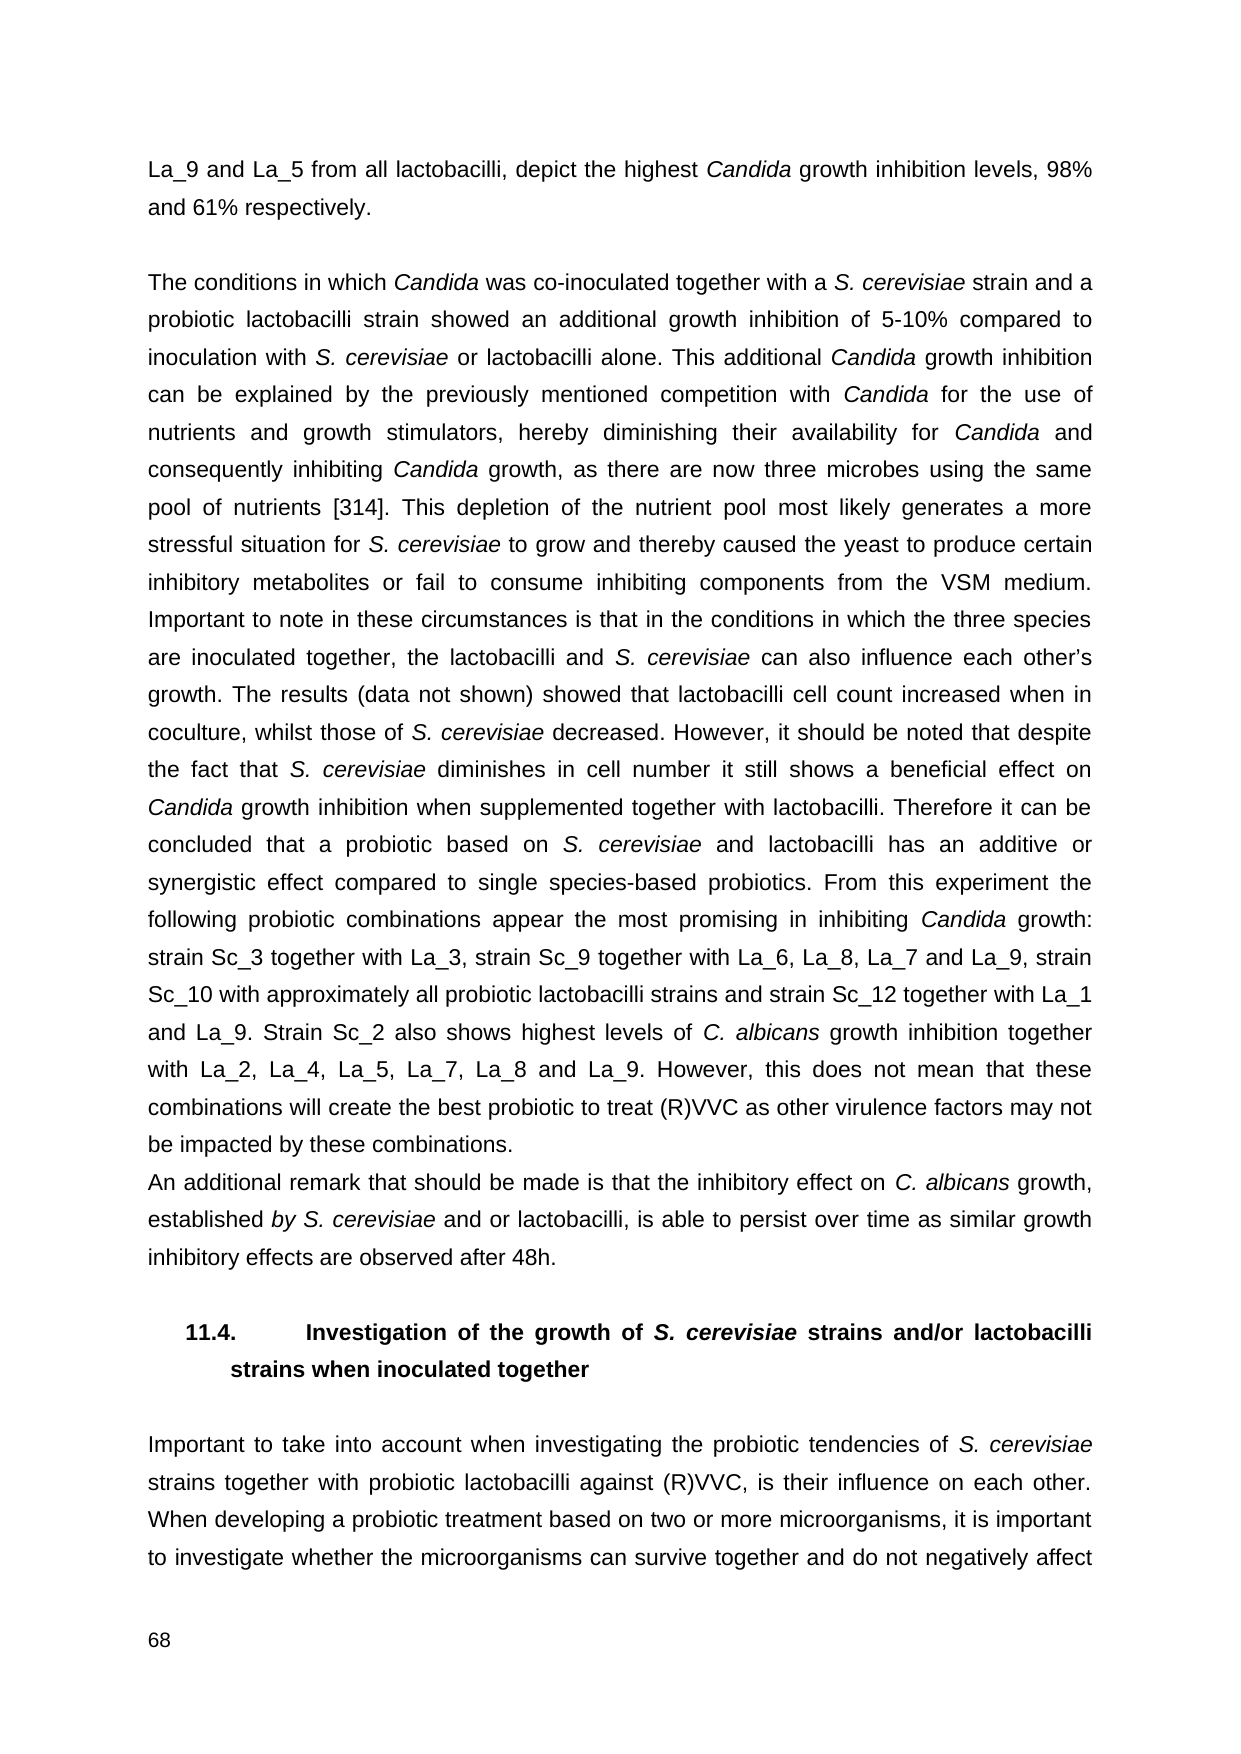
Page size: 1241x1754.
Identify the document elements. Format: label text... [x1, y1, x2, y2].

text An additional remark that should be made is that the inhibitory effect on C. albicans growth, established by S. cerevisiae and or lactobacilli, is able to persist over time as similar growth inhibitory effects are observed after 48h. [148, 1160, 1093, 1273]
text The conditions in which Candida was co-inoculated together with a S. cerevisiae strain and a probiotic lactobacilli strain showed an additional growth inhibition of 5-10% compared to inoculation with S. cerevisiae or lactobacilli alone. This additional Candida growth inhibition can be explained by the previously mentioned competition with Candida for the use of nutrients and growth stimulators, hereby diminishing their availability for Candida and consequently inhibiting Candida growth, as there are now three microbes using the same pool of nutrients [314]. This depletion of the nutrient pool most likely generates a more stressful situation for S. cerevisiae to grow and thereby caused the yeast to produce certain inhibitory metabolites or fail to consume inhibiting components from the VSM medium. Important to note in these circumstances is that in the conditions in which the three species are inoculated together, the lactobacilli and S. cerevisiae can also influence each other’s growth. The results (data not shown) showed that lactobacilli cell count increased when in coculture, whilst those of S. cerevisiae decreased. However, it should be noted that despite the fact that S. cerevisiae diminishes in cell number it still shows a beneficial effect on Candida growth inhibition when supplemented together with lactobacilli. Therefore it can be concluded that a probiotic based on S. cerevisiae and lactobacilli has an additive or synergistic effect compared to single species-based probiotics. From this experiment the following probiotic combinations appear the most promising in inhibiting Candida growth: strain Sc_3 together with La_3, strain Sc_9 together with La_6, La_8, La_7 and La_9, strain Sc_10 with approximately all probiotic lactobacilli strains and strain Sc_12 together with La_1 and La_9. Strain Sc_2 also shows highest levels of C. albicans growth inhibition together with La_2, La_4, La_5, La_7, La_8 and La_9. However, this does not mean that these combinations will create the best probiotic to treat (R)VVC as other virulence factors may not be impacted by these combinations. [148, 260, 1093, 1160]
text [148, 1423, 1093, 1573]
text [148, 148, 1093, 223]
subtitle Investigation of the growth of S. cerevisiae strains and/or lactobacilli strains when inoculated together [185, 1310, 1093, 1385]
